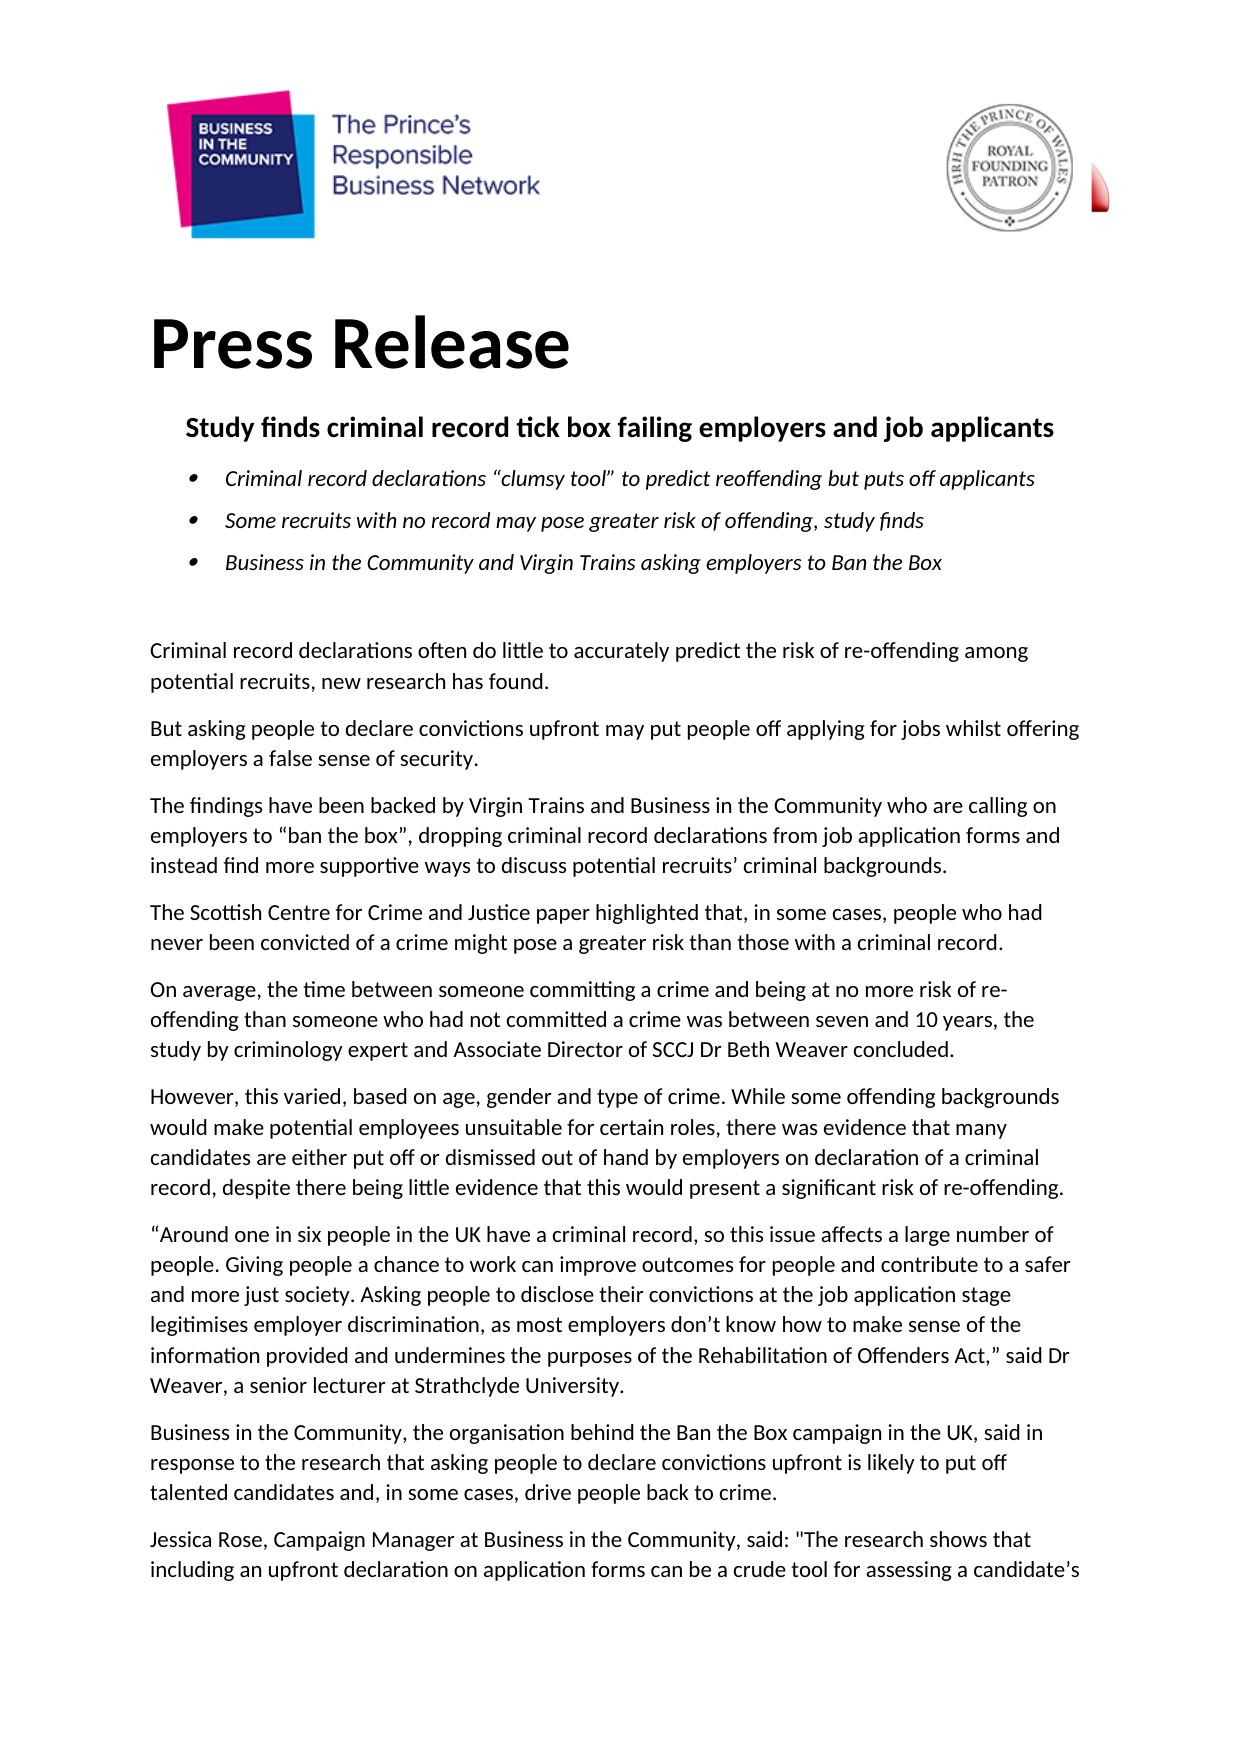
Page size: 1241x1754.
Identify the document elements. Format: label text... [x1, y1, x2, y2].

text Business in the Community, the organisation behind the Ban the Box campaign in the UK, said in response to the research that asking people to declare convictions upfront is likely to put off talented candidates and, in some cases, drive people back to crime. [150, 1418, 1090, 1506]
picture [151, 81, 1128, 259]
list Business in the Community and Virgin Trains asking employers to Ban the Box [187, 548, 1090, 576]
text Study finds criminal record tick box failing employers and job applicants [150, 409, 1090, 444]
list Criminal record declarations “clumsy tool” to predict reoffending but puts off applicants [187, 464, 1090, 492]
list Some recruits with no record may pose greater risk of offending, study finds [187, 506, 1090, 534]
text The Scottish Centre for Crime and Justice paper highlighted that, in some cases, people who had never been convicted of a crime might pose a greater risk than those with a criminal record. [150, 898, 1090, 956]
text “Around one in six people in the UK have a criminal record, so this issue affects a large number of people. Giving people a chance to work can improve outcomes for people and contribute to a safer and more just society. Asking people to disclose their convictions at the job application stage legitimises employer discrimination, as most employers don’t know how to make sense of the information provided and undermines the purposes of the Rehabilitation of Offenders Act,” said Dr Weaver, a senior lecturer at Strathclyde University. [150, 1220, 1090, 1399]
text But asking people to declare convictions upfront may put people off applying for jobs whilst offering employers a false sense of security. [150, 714, 1090, 772]
text On average, the time between someone committing a crime and being at no more risk of re-offending than someone who had not committed a crime was between seven and 10 years, the study by criminology expert and Associate Director of SCCJ Dr Beth Weaver concluded. [150, 975, 1090, 1063]
text The findings have been backed by Virgin Trains and Business in the Community who are calling on employers to “ban the box”, dropping criminal record declarations from job application forms and instead find more supportive ways to discuss potential recruits’ criminal backgrounds. [150, 791, 1090, 879]
text Criminal record declarations often do little to accurately predict the risk of re-offending among potential recruits, new research has found. [150, 637, 1090, 695]
text However, this varied, based on age, gender and type of crime. While some offending backgrounds would make potential employees unsuitable for certain roles, there was evidence that many candidates are either put off or dismissed out of hand by employers on declaration of a criminal record, despite there being little evidence that this would present a significant risk of re-offending. [150, 1082, 1090, 1201]
